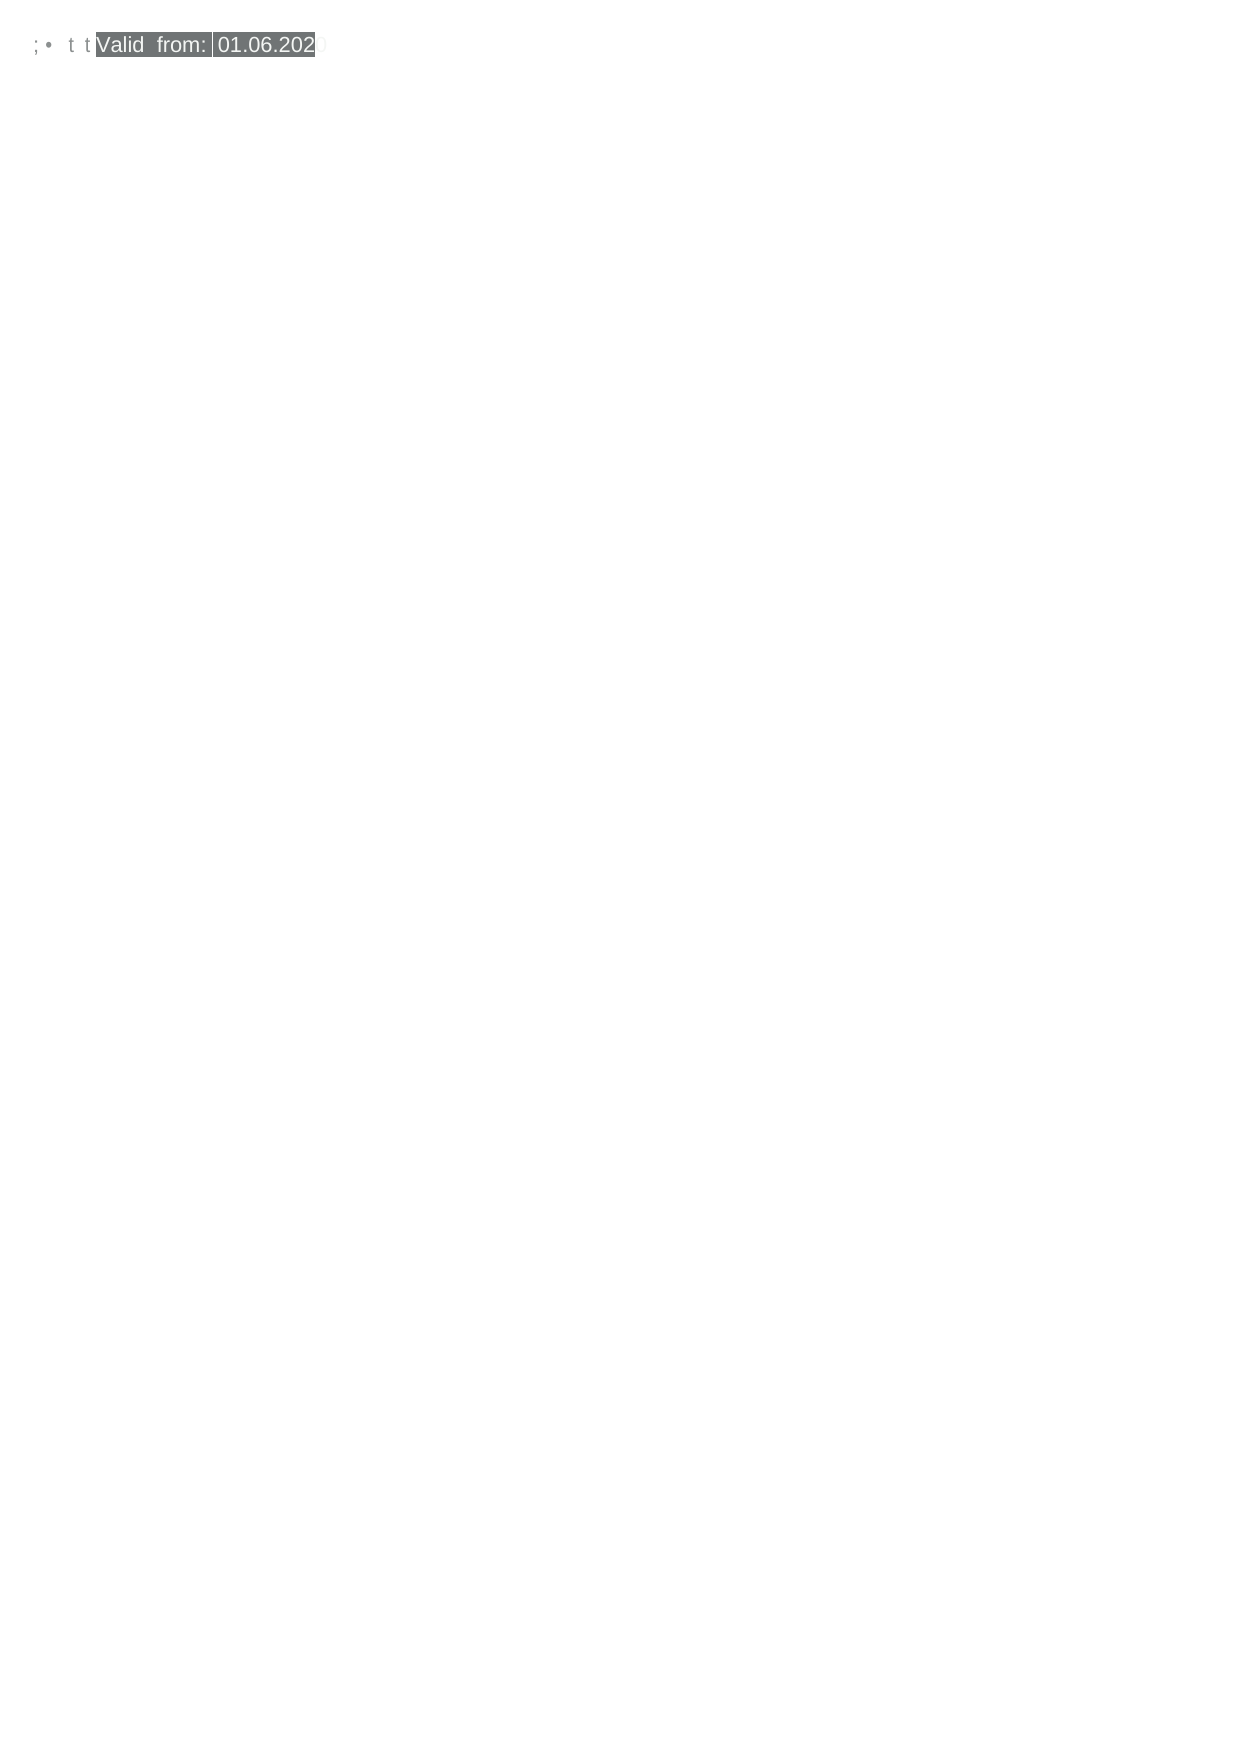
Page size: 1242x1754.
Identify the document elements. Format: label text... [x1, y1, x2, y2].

text ; • t t Valid from: 01.06.2020 [33, 33, 1171, 58]
